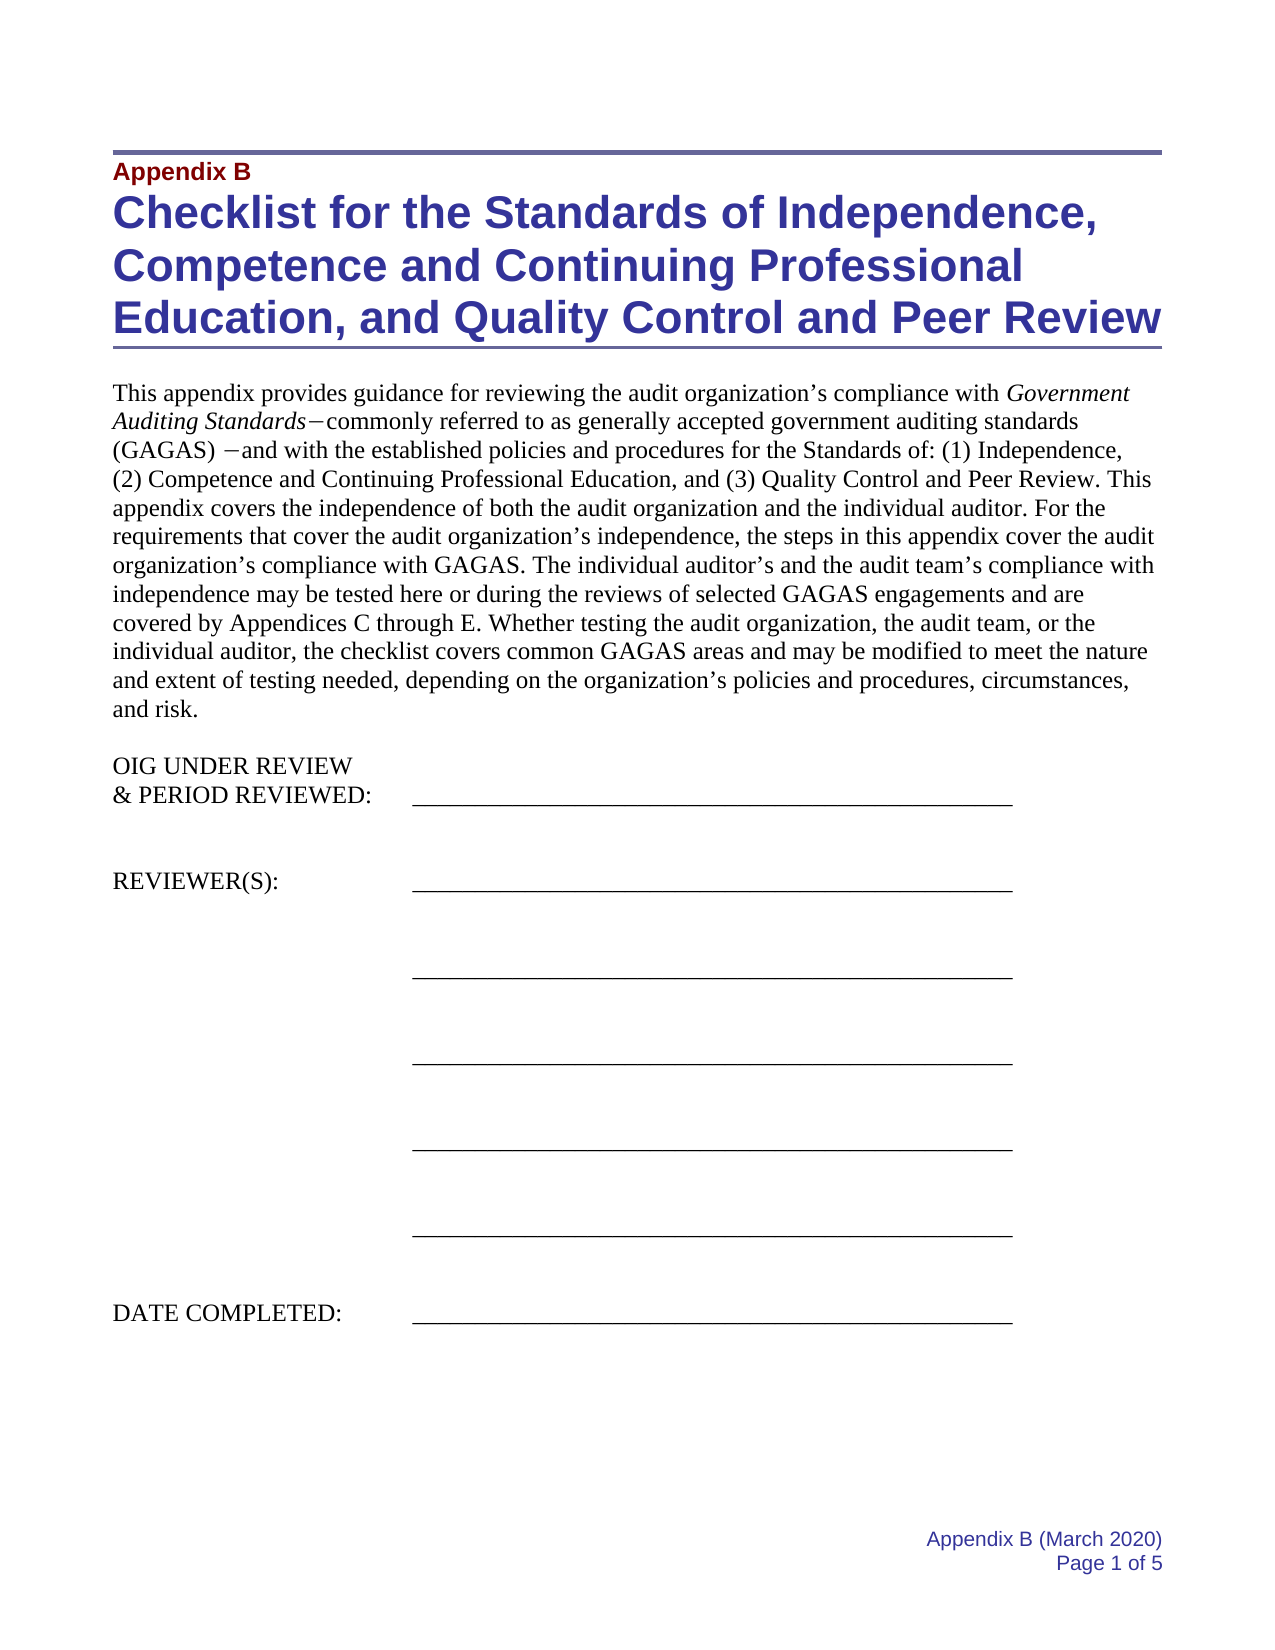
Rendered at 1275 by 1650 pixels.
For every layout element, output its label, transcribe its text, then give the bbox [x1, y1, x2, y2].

text ________________________________________________ [112, 1039, 1162, 1068]
subtitle Checklist for the Standards of Independence, Competence and Continuing Professional Education, and Quality Control and Peer Review [112, 179, 1162, 349]
text This appendix provides guidance for reviewing the audit organization’s compliance with Government Auditing Standardscommonly referred to as generally accepted government auditing standards (GAGAS) and with the established policies and procedures for the Standards of: (1) Independence, (2) Competence and Continuing Professional Education, and (3) Quality Control and Peer Review. This appendix covers the independence of both the audit organization and the individual auditor. For the requirements that cover the audit organization’s independence, the steps in this appendix cover the audit organization’s compliance with GAGAS. The individual auditor’s and the audit team’s compliance with independence may be tested here or during the reviews of selected GAGAS engagements and are covered by Appendices C through E. Whether testing the audit organization, the audit team, or the individual auditor, the checklist covers common GAGAS areas and may be modified to meet the nature and extent of testing needed, depending on the organization’s policies and procedures, circumstances, and risk. [112, 378, 1162, 723]
text ________________________________________________ [112, 1125, 1162, 1154]
text ________________________________________________ [112, 1211, 1162, 1240]
text OIG UNDER REVIEW [112, 751, 1162, 780]
text REVIEWER(S): ________________________________________________ [112, 866, 1162, 895]
subtitle Appendix B [112, 151, 1162, 179]
text DATE COMPLETED: ________________________________________________ [112, 1298, 1162, 1326]
text & PERIOD REVIEWED: ________________________________________________ [112, 780, 1162, 809]
text ________________________________________________ [112, 953, 1162, 981]
